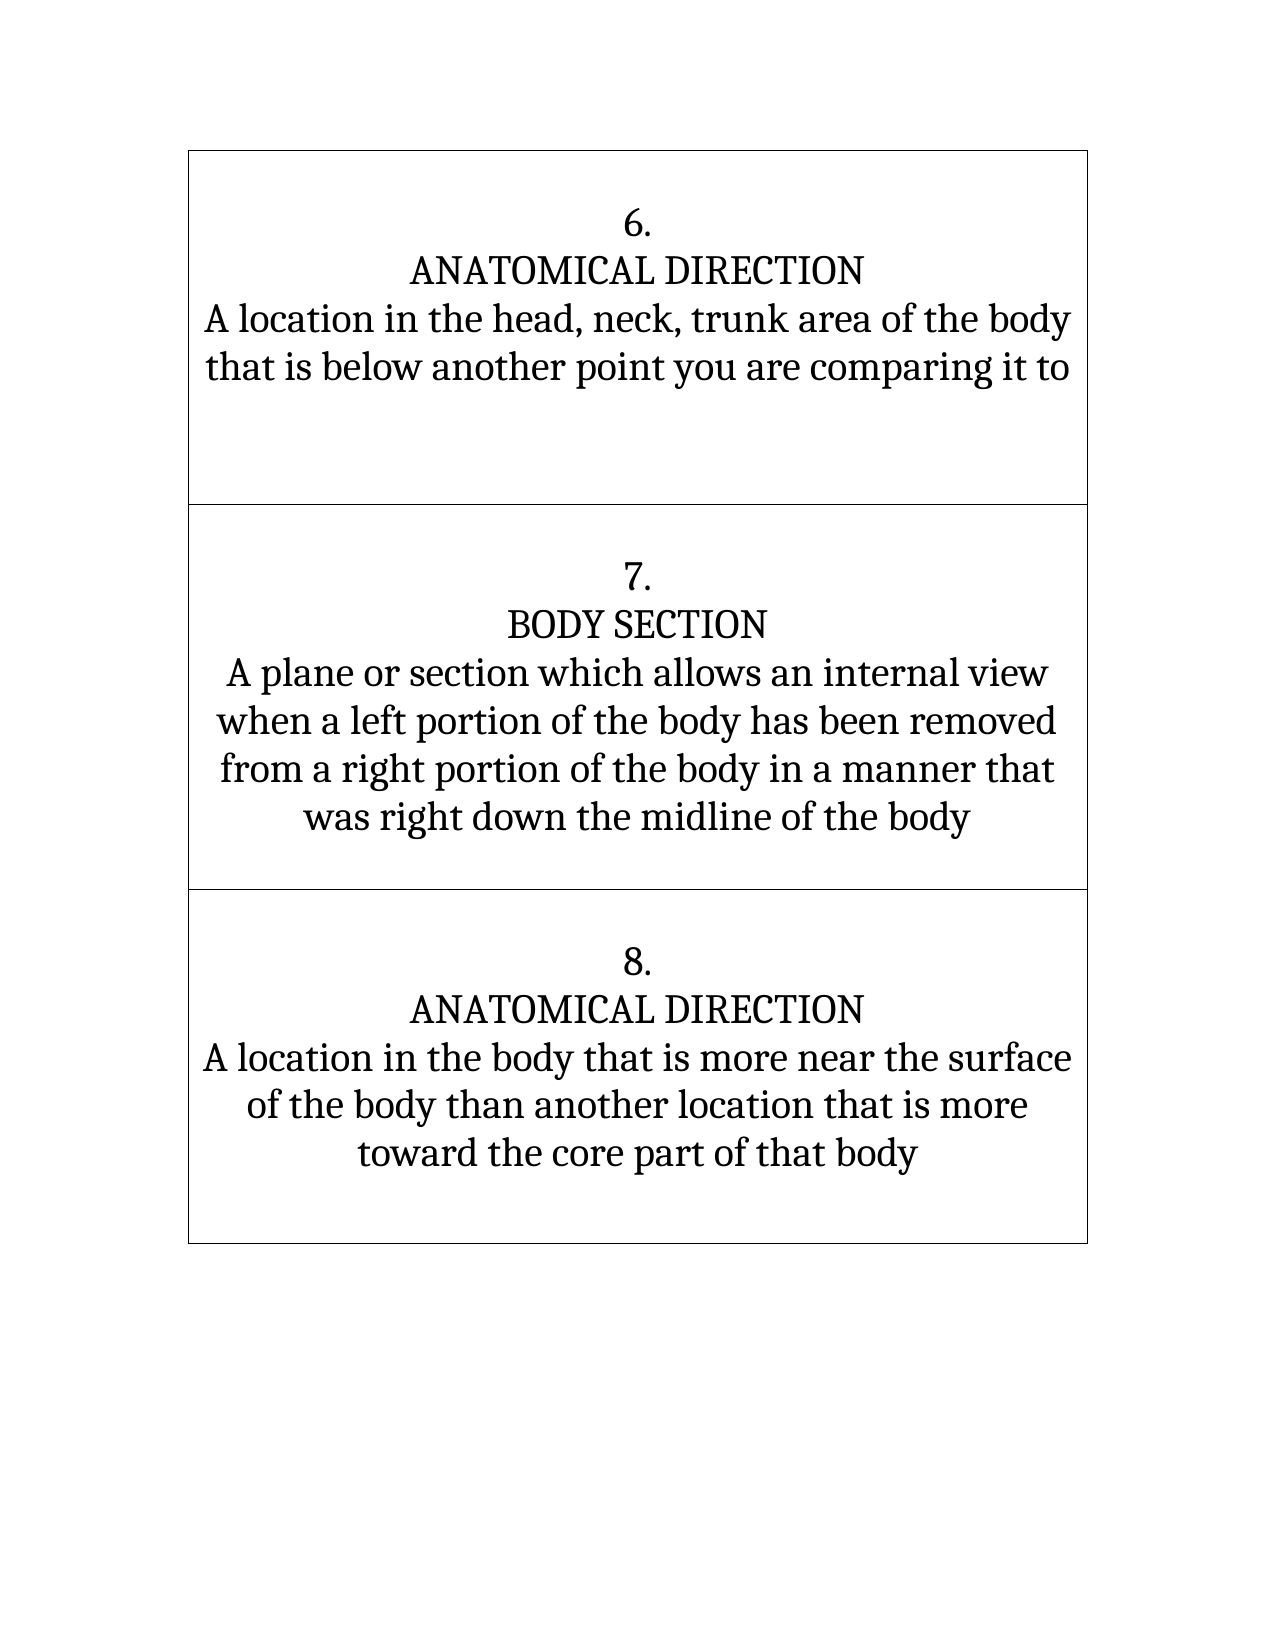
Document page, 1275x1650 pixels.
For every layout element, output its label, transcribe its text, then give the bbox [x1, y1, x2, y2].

table_cell 7. BODY SECTION A plane or section which allows an internal view when a left portion of the body has been removed from a right portion of the body in a manner that was right down the midline of the body [189, 505, 1087, 889]
table_cell 8. ANATOMICAL DIRECTION A location in the body that is more near the surface of the body than another location that is more toward the core part of that body [189, 890, 1087, 1243]
table_cell 6. ANATOMICAL DIRECTION A location in the head, neck, trunk area of the body that is below another point you are comparing it to [189, 151, 1087, 504]
